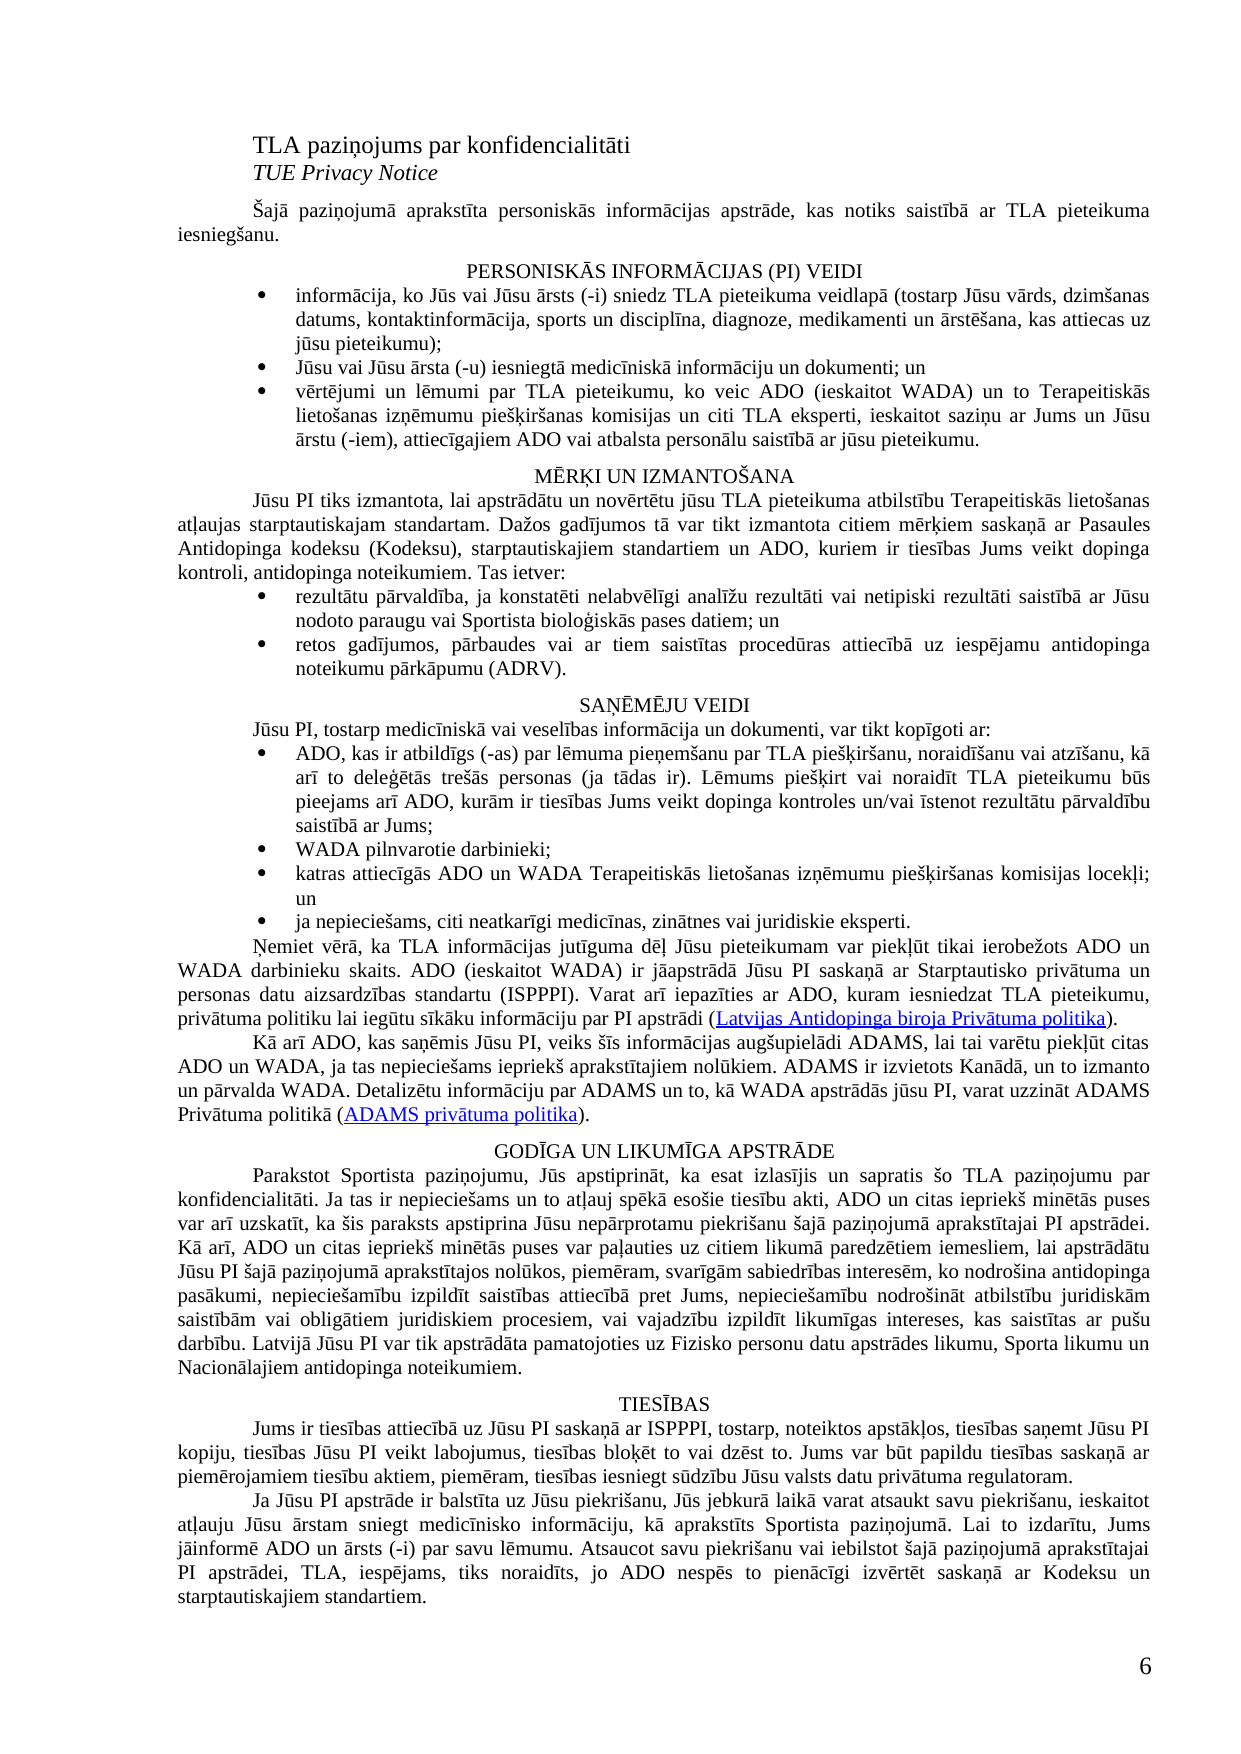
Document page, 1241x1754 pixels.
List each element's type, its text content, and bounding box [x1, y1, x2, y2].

text TUE Privacy Notice [177, 159, 1152, 186]
text Jums ir tiesības attiecībā uz Jūsu PI saskaņā ar ISPPPI, tostarp, noteiktos apstākļos, tiesības saņemt Jūsu PI kopiju, tiesības Jūsu PI veikt labojumus, tiesības bloķēt to vai dzēst to. Jums var būt papildu tiesības saskaņā ar piemērojamiem tiesību aktiem, piemēram, tiesības iesniegt sūdzību Jūsu valsts datu privātuma regulatoram. [177, 1416, 1152, 1488]
text TIESĪBAS [177, 1392, 1152, 1416]
list ADO, kas ir atbildīgs (-as) par lēmuma pieņemšanu par TLA piešķiršanu, noraidīšanu vai atzīšanu, kā arī to deleģētās trešās personas (ja tādas ir). Lēmums piešķirt vai noraidīt TLA pieteikumu būs pieejams arī ADO, kurām ir tiesības Jums veikt dopinga kontroles un/vai īstenot rezultātu pārvaldību saistībā ar Jums; [258, 741, 1152, 837]
text Kā arī ADO, kas saņēmis Jūsu PI, veiks šīs informācijas augšupielādi ADAMS, lai tai varētu piekļūt citas ADO un WADA, ja tas nepieciešams iepriekš aprakstītajiem nolūkiem. ADAMS ir izvietots Kanādā, un to izmanto un pārvalda WADA. Detalizētu informāciju par ADAMS un to, kā WADA apstrādās jūsu PI, varat uzzināt ADAMS Privātuma politikā (ADAMS privātuma politika). [177, 1030, 1152, 1126]
list vērtējumi un lēmumi par TLA pieteikumu, ko veic ADO (ieskaitot WADA) un to Terapeitiskās lietošanas izņēmumu piešķiršanas komisijas un citi TLA eksperti, ieskaitot saziņu ar Jums un Jūsu ārstu (-iem), attiecīgajiem ADO vai atbalsta personālu saistībā ar jūsu pieteikumu. [258, 379, 1152, 451]
list Jūsu vai Jūsu ārsta (-u) iesniegtā medicīniskā informāciju un dokumenti; un [258, 355, 1152, 379]
text TLA paziņojums par konfidencialitāti [252, 131, 1152, 159]
text Ņemiet vērā, ka TLA informācijas jutīguma dēļ Jūsu pieteikumam var piekļūt tikai ierobežots ADO un WADA darbinieku skaits. ADO (ieskaitot WADA) ir jāapstrādā Jūsu PI saskaņā ar Starptautisko privātuma un personas datu aizsardzības standartu (ISPPPI). Varat arī iepazīties ar ADO, kuram iesniedzat TLA pieteikumu, privātuma politiku lai iegūtu sīkāku informāciju par PI apstrādi (Latvijas Antidopinga biroja Privātuma politika). [177, 933, 1152, 1030]
list katras attiecīgās ADO un WADA Terapeitiskās lietošanas izņēmumu piešķiršanas komisijas locekļi; un [258, 861, 1152, 909]
list rezultātu pārvaldība, ja konstatēti nelabvēlīgi analīžu rezultāti vai netipiski rezultāti saistībā ar Jūsu nodoto paraugu vai Sportista bioloģiskās pases datiem; un [258, 584, 1152, 632]
text Jūsu PI, tostarp medicīniskā vai veselības informācija un dokumenti, var tikt kopīgoti ar: [177, 717, 1152, 741]
text Šajā paziņojumā aprakstīta personiskās informācijas apstrāde, kas notiks saistībā ar TLA pieteikuma iesniegšanu. [177, 198, 1152, 246]
text MĒRĶI UN IZMANTOŠANA [177, 464, 1152, 488]
text Jūsu PI tiks izmantota, lai apstrādātu un novērtētu jūsu TLA pieteikuma atbilstību Terapeitiskās lietošanas atļaujas starptautiskajam standartam. Dažos gadījumos tā var tikt izmantota citiem mērķiem saskaņā ar Pasaules Antidopinga kodeksu (Kodeksu), starptautiskajiem standartiem un ADO, kuriem ir tiesības Jums veikt dopinga kontroli, antidopinga noteikumiem. Tas ietver: [177, 488, 1152, 584]
list retos gadījumos, pārbaudes vai ar tiem saistītas procedūras attiecībā uz iespējamu antidopinga noteikumu pārkāpumu (ADRV). [258, 632, 1152, 680]
text Ja Jūsu PI apstrāde ir balstīta uz Jūsu piekrišanu, Jūs jebkurā laikā varat atsaukt savu piekrišanu, ieskaitot atļauju Jūsu ārstam sniegt medicīnisko informāciju, kā aprakstīts Sportista paziņojumā. Lai to izdarītu, Jums jāinformē ADO un ārsts (-i) par savu lēmumu. Atsaucot savu piekrišanu vai iebilstot šajā paziņojumā aprakstītajai PI apstrādei, TLA, iespējams, tiks noraidīts, jo ADO nespēs to pienācīgi izvērtēt saskaņā ar Kodeksu un starptautiskajiem standartiem. [177, 1488, 1152, 1608]
list informācija, ko Jūs vai Jūsu ārsts (-i) sniedz TLA pieteikuma veidlapā (tostarp Jūsu vārds, dzimšanas datums, kontaktinformācija, sports un disciplīna, diagnoze, medikamenti un ārstēšana, kas attiecas uz jūsu pieteikumu); [258, 283, 1152, 355]
list WADA pilnvarotie darbinieki; [258, 837, 1152, 861]
text Parakstot Sportista paziņojumu, Jūs apstiprināt, ka esat izlasījis un sapratis šo TLA paziņojumu par konfidencialitāti. Ja tas ir nepieciešams un to atļauj spēkā esošie tiesību akti, ADO un citas iepriekš minētās puses var arī uzskatīt, ka šis paraksts apstiprina Jūsu nepārprotamu piekrišanu šajā paziņojumā aprakstītajai PI apstrādei. Kā arī, ADO un citas iepriekš minētās puses var paļauties uz citiem likumā paredzētiem iemesliem, lai apstrādātu Jūsu PI šajā paziņojumā aprakstītajos nolūkos, piemēram, svarīgām sabiedrības interesēm, ko nodrošina antidopinga pasākumi, nepieciešamību izpildīt saistības attiecībā pret Jums, nepieciešamību nodrošināt atbilstību juridiskām saistībām vai obligātiem juridiskiem procesiem, vai vajadzību izpildīt likumīgas intereses, kas saistītas ar pušu darbību. Latvijā Jūsu PI var tik apstrādāta pamatojoties uz Fizisko personu datu apstrādes likumu, Sporta likumu un Nacionālajiem antidopinga noteikumiem. [177, 1163, 1152, 1379]
list ja nepieciešams, citi neatkarīgi medicīnas, zinātnes vai juridiskie eksperti. [258, 909, 1152, 933]
text GODĪGA UN LIKUMĪGA APSTRĀDE [177, 1138, 1152, 1163]
text PERSONISKĀS INFORMĀCIJAS (PI) VEIDI [177, 259, 1152, 283]
text SAŅĒMĒJU VEIDI [177, 693, 1152, 717]
